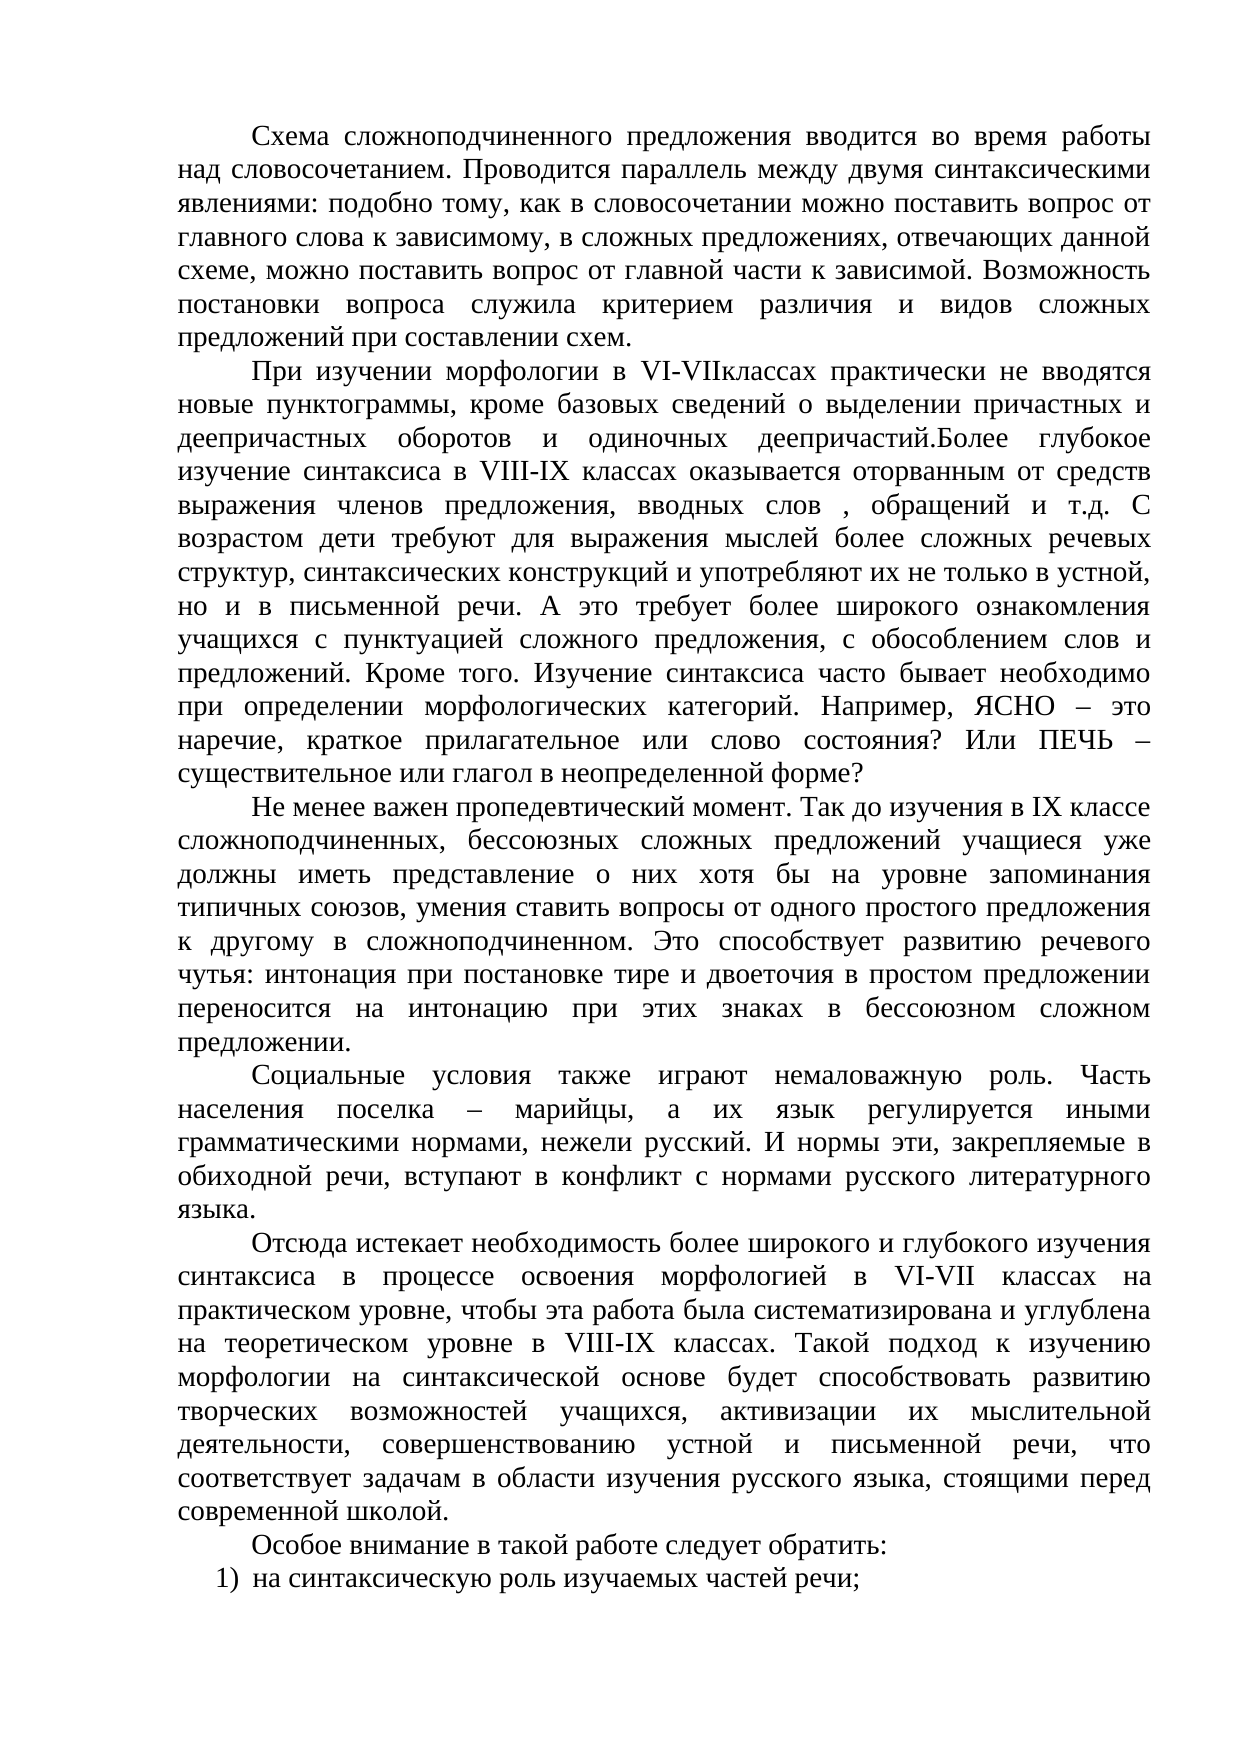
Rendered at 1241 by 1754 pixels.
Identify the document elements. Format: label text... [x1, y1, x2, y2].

text Отсюда истекает необходимость более широкого и глубокого изучения синтаксиса в процессе освоения морфологией в VI-VII классах на практическом уровне, чтобы эта работа была систематизирована и углублена на теоретическом уровне в VIII-IX классах. Такой подход к изучению морфологии на синтаксической основе будет способствовать развитию творческих возможностей учащихся, активизации их мыслительной деятельности, совершенствованию устной и письменной речи, что соответствует задачам в области изучения русского языка, стоящими перед современной школой. [177, 1225, 1152, 1527]
text Социальные условия также играют немаловажную роль. Часть населения поселка – марийцы, а их язык регулируется иными грамматическими нормами, нежели русский. И нормы эти, закрепляемые в обиходной речи, вступают в конфликт с нормами русского литературного языка. [177, 1057, 1152, 1225]
text Схема сложноподчиненного предложения вводится во время работы над словосочетанием. Проводится параллель между двумя синтаксическими явлениями: подобно тому, как в словосочетании можно поставить вопрос от главного слова к зависимому, в сложных предложениях, отвечающих данной схеме, можно поставить вопрос от главной части к зависимой. Возможность постановки вопроса служила критерием различия и видов сложных предложений при составлении схем. [177, 118, 1152, 353]
list на синтаксическую роль изучаемых частей речи; [215, 1560, 1152, 1594]
text Не менее важен пропедевтический момент. Так до изучения в IX классе сложноподчиненных, бессоюзных сложных предложений учащиеся уже должны иметь представление о них хотя бы на уровне запоминания типичных союзов, умения ставить вопросы от одного простого предложения к другому в сложноподчиненном. Это способствует развитию речевого чутья: интонация при постановке тире и двоеточия в простом предложении переносится на интонацию при этих знаках в бессоюзном сложном предложении. [177, 789, 1152, 1057]
text Особое внимание в такой работе следует обратить: [177, 1527, 1152, 1560]
text При изучении морфологии в VI-VIIклассах практически не вводятся новые пунктограммы, кроме базовых сведений о выделении причастных и деепричастных оборотов и одиночных деепричастий.Более глубокое изучение синтаксиса в VIII-IX классах оказывается оторванным от средств выражения членов предложения, вводных слов , обращений и т.д. С возрастом дети требуют для выражения мыслей более сложных речевых структур, синтаксических конструкций и употребляют их не только в устной, но и в письменной речи. А это требует более широкого ознакомления учащихся с пунктуацией сложного предложения, с обособлением слов и предложений. Кроме того. Изучение синтаксиса часто бывает необходимо при определении морфологических категорий. Например, ЯСНО – это наречие, краткое прилагательное или слово состояния? Или ПЕЧЬ – существительное или глагол в неопределенной форме? [177, 353, 1152, 789]
